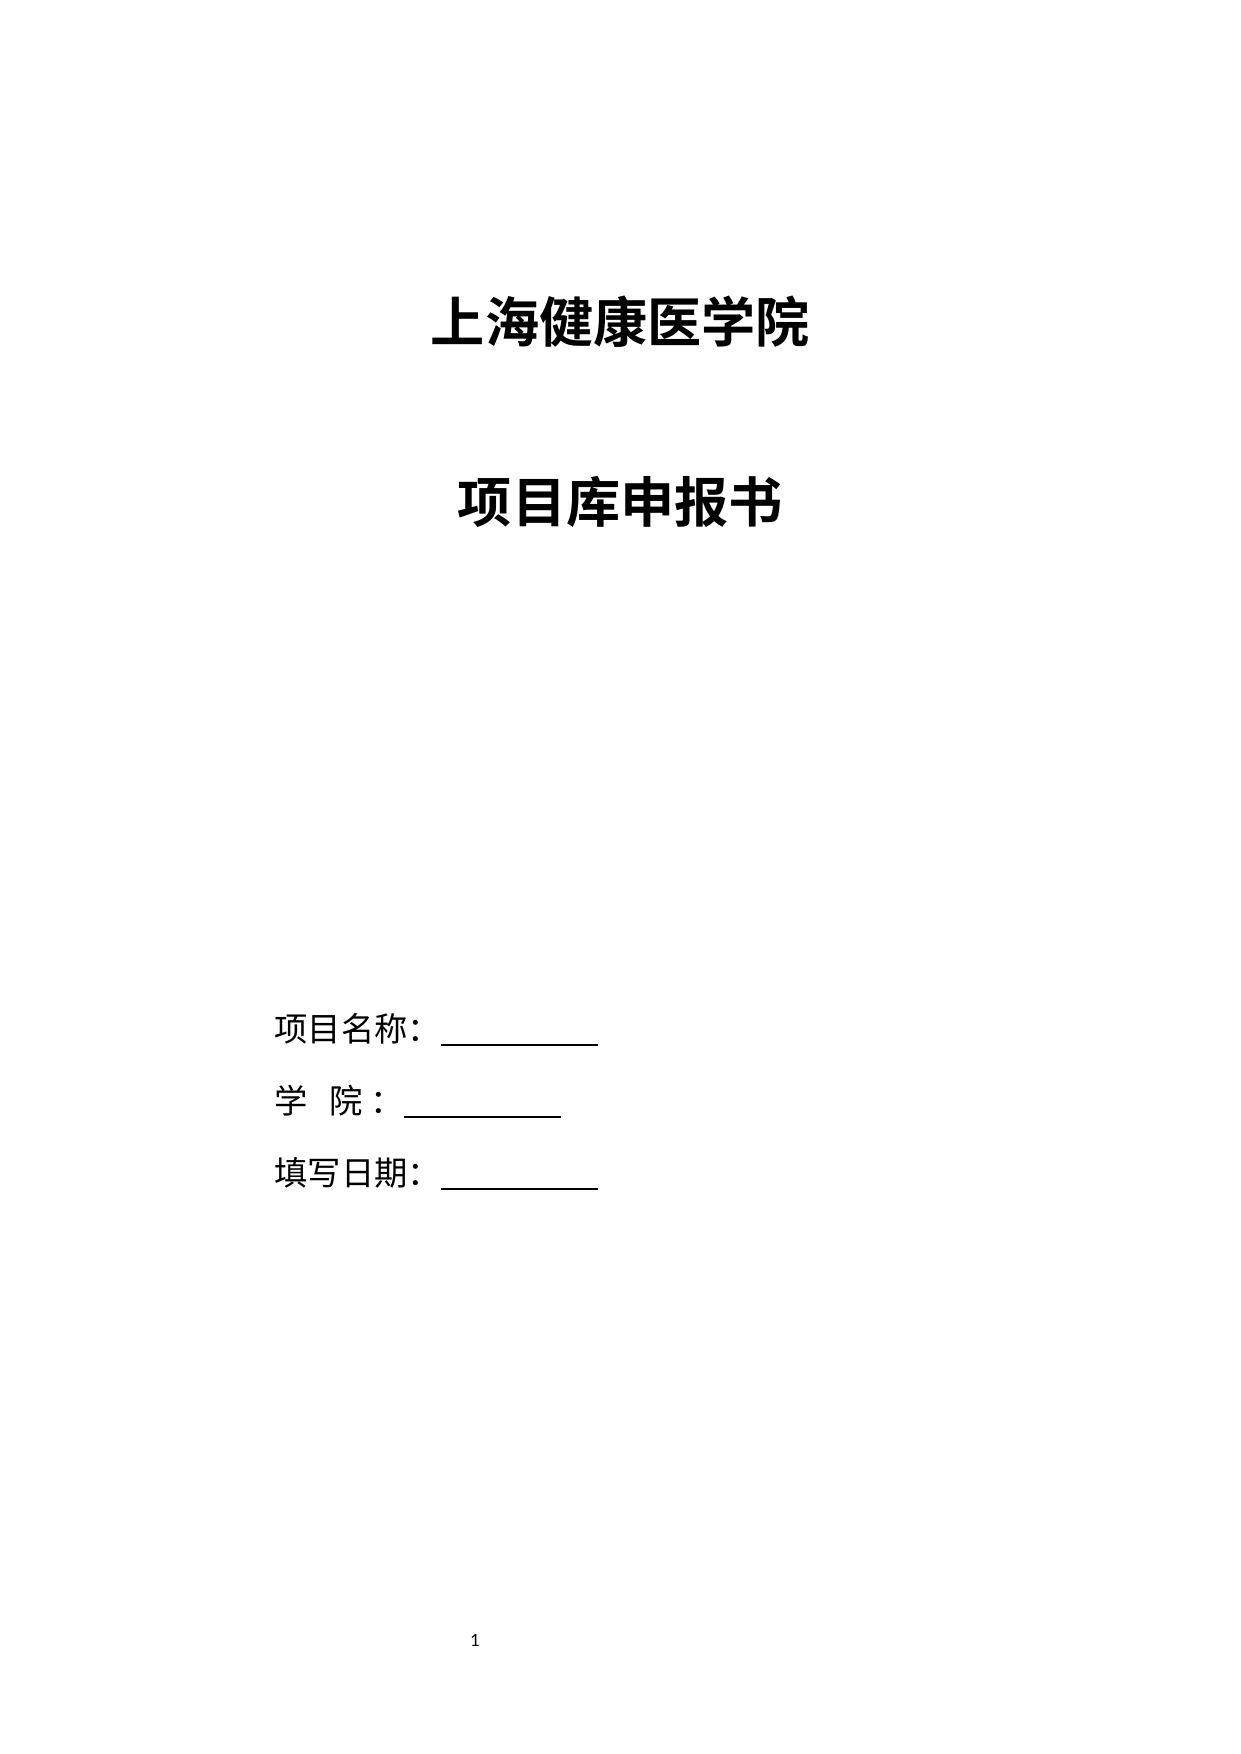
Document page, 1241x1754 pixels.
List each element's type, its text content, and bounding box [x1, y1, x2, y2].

text 填写日期： [187, 1138, 1053, 1203]
text 项目库申报书 [187, 451, 1053, 548]
text 学 院 ： [187, 1066, 1053, 1131]
text 项目名称： [187, 994, 1053, 1059]
text 上海健康医学院 [187, 271, 1053, 368]
